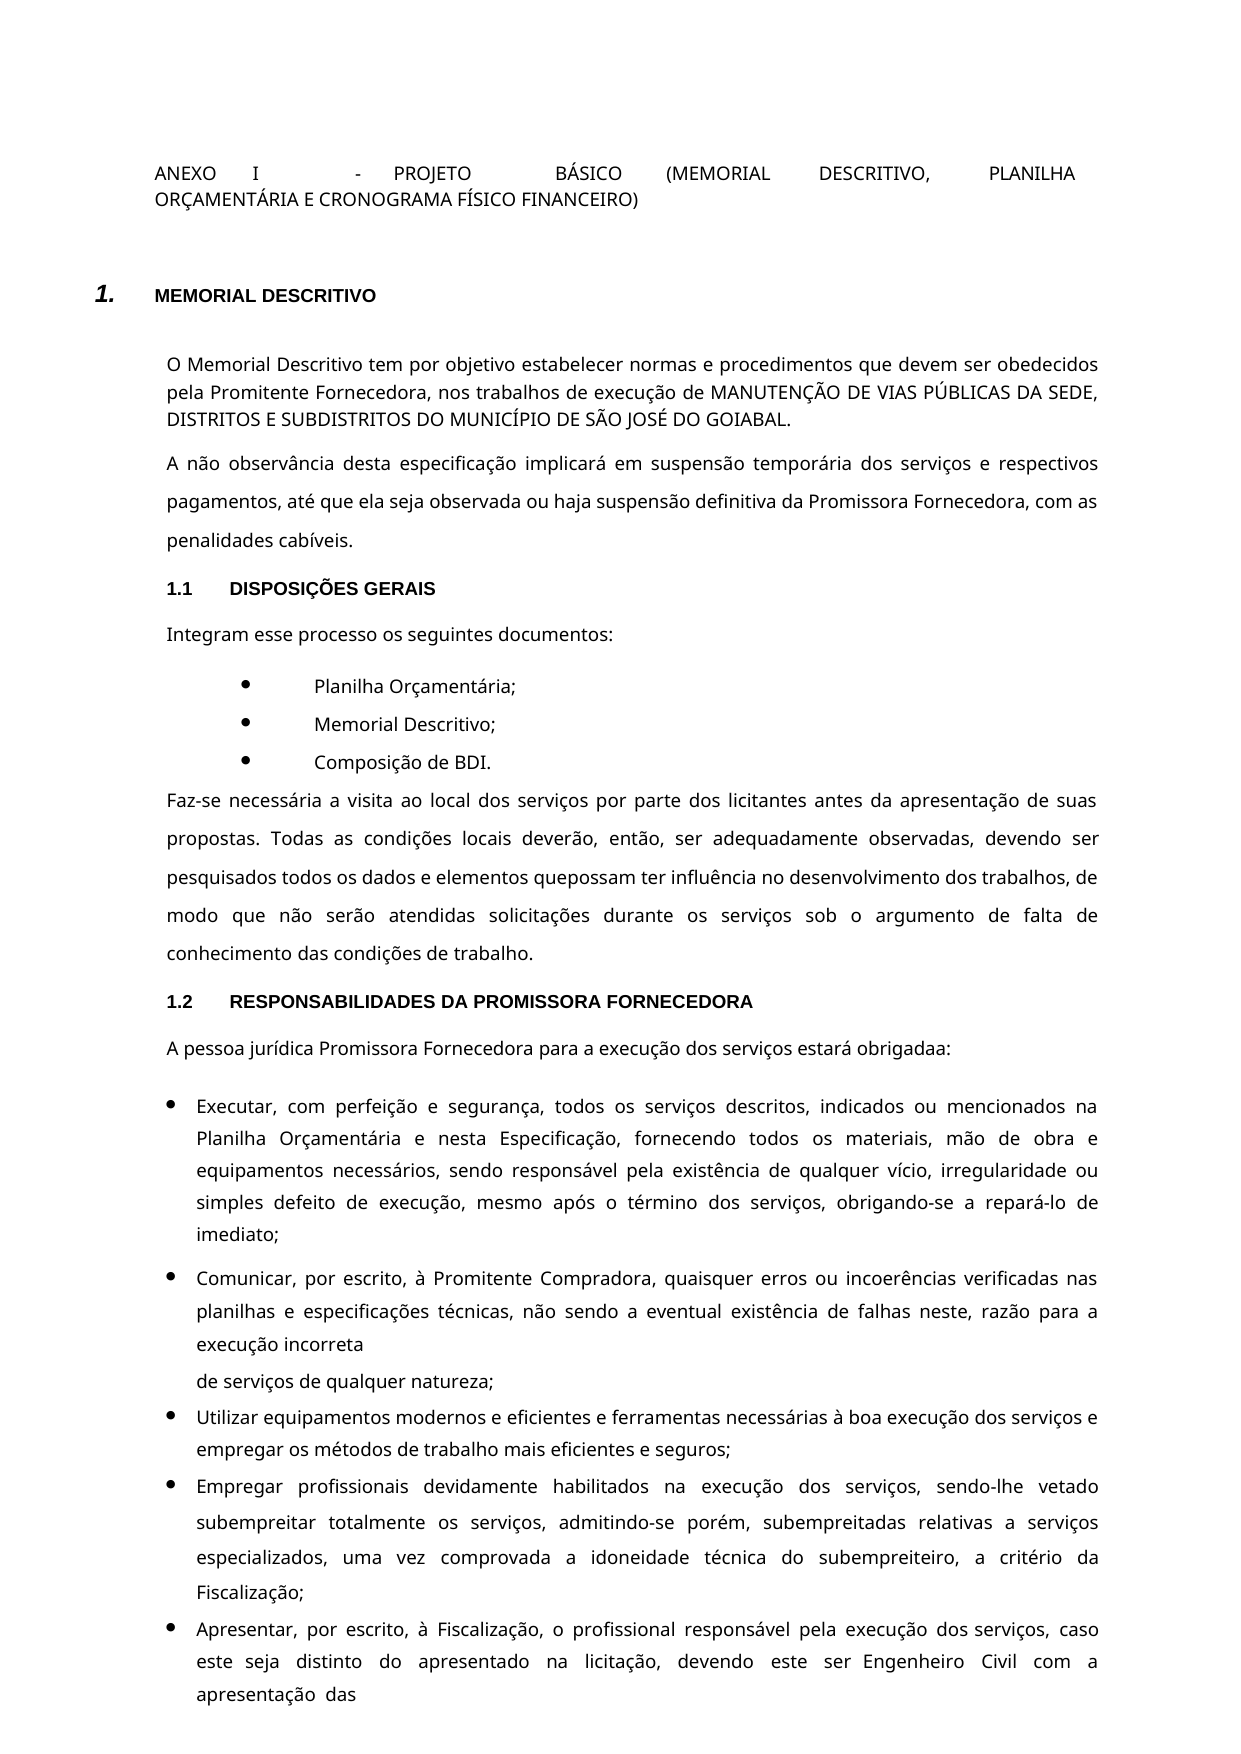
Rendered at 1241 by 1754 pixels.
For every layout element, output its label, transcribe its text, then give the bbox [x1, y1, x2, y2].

list Planilha Orçamentária; [241, 673, 1144, 698]
text O Memorial Descritivo tem por objetivo estabelecer normas e procedimentos que devem ser obedecidos pela Promitente Fornecedora, nos trabalhos de execução de MANUTENÇÃO DE VIAS PÚBLICAS DA SEDE, DISTRITOS E SUBDISTRITOS DO MUNICÍPIO DE SÃO JOSÉ DO GOIABAL. [166, 351, 1099, 432]
text ANEXO I - PROJETO BÁSICO (MEMORIAL DESCRITIVO, PLANILHA ORÇAMENTÁRIA E CRONOGRAMA FÍSICO FINANCEIRO) [154, 161, 1079, 212]
text Faz-se necessária a visita ao local dos serviços por parte dos licitantes antes da apresentação de suas propostas. Todas as condições locais deverão, então, ser adequadamente observadas, devendo ser pesquisados todos os dados e elementos quepossam ter influência no desenvolvimento dos trabalhos, de modo que não serão atendidas solicitações durante os serviços sob o argumento de falta de conhecimento das condições de trabalho. [166, 787, 1099, 966]
subtitle DISPOSIÇÕES GERAIS [166, 578, 1144, 599]
subtitle MEMORIAL DESCRITIVO [94, 279, 1144, 308]
list Comunicar, por escrito, à Promitente Compradora, quaisquer erros ou incoerências verificadas nas planilhas e especificações técnicas, não sendo a eventual existência de falhas neste, razão para a execução incorreta [166, 1266, 1099, 1356]
subtitle RESPONSABILIDADES DA PROMISSORA FORNECEDORA [166, 991, 1144, 1013]
text A não observância desta especificação implicará em suspensão temporária dos serviços e respectivos pagamentos, até que ela seja observada ou haja suspensão definitiva da Promissora Fornecedora, com as penalidades cabíveis. [166, 451, 1099, 553]
list Utilizar equipamentos modernos e eficientes e ferramentas necessárias à boa execução dos serviços e empregar os métodos de trabalho mais eficientes e seguros; [166, 1404, 1099, 1462]
list Memorial Descritivo; [241, 711, 1144, 737]
text A pessoa jurídica Promissora Fornecedora para a execução dos serviços estará obrigadaa: [166, 1035, 1144, 1061]
list Empregar profissionais devidamente habilitados na execução dos serviços, sendo-lhe vetado subempreitar totalmente os serviços, admitindo-se porém, subempreitadas relativas a serviços especializados, uma vez comprovada a idoneidade técnica do subempreiteiro, a critério da Fiscalização; [166, 1474, 1099, 1605]
list Executar, com perfeição e segurança, todos os serviços descritos, indicados ou mencionados na Planilha Orçamentária e nesta Especificação, fornecendo todos os materiais, mão de obra e equipamentos necessários, sendo responsável pela existência de qualquer vício, irregularidade ou simples defeito de execução, mesmo após o término dos serviços, obrigando-se a repará-lo de imediato; [166, 1088, 1099, 1248]
list Composição de BDI. [241, 749, 1144, 775]
text Integram esse processo os seguintes documentos: [166, 621, 1144, 647]
list Apresentar, por escrito, à Fiscalização, o profissional responsável pela execução dos serviços, caso este seja distinto do apresentado na licitação, devendo este ser Engenheiro Civil com a apresentação das [166, 1616, 1099, 1707]
text de serviços de qualquer natureza; [196, 1368, 1144, 1393]
